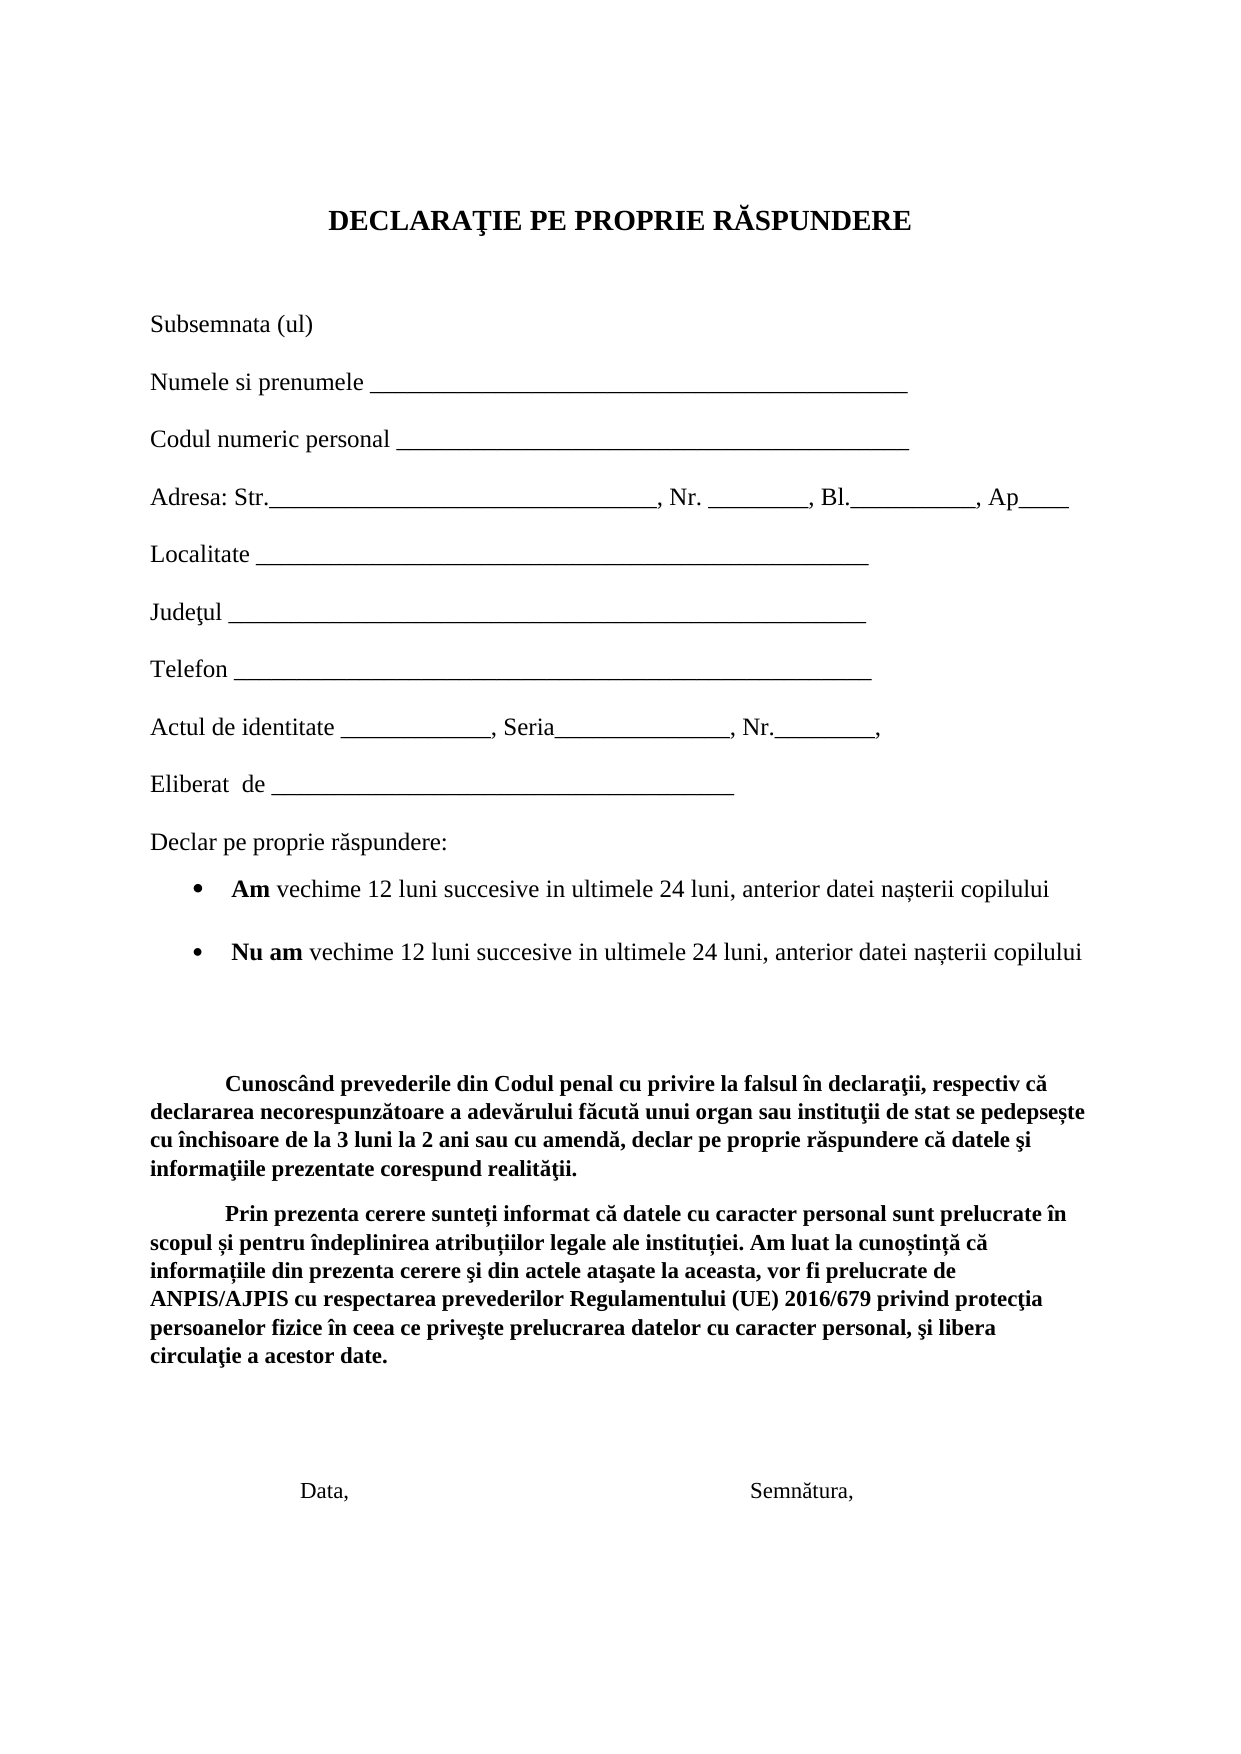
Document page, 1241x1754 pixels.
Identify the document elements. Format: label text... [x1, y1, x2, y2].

text Localitate _________________________________________________ [150, 539, 1090, 568]
text Numele si prenumele ___________________________________________ [150, 367, 1090, 396]
text Adresa: Str._______________________________, Nr. ________, Bl.__________, Ap____ [150, 482, 1090, 511]
text Eliberat de _____________________________________ [150, 769, 1090, 798]
text Data, Semnătura, [150, 1478, 1090, 1504]
text Prin prezenta cerere sunteți informat că datele cu caracter personal sunt prelucrate în scopul și pentru îndeplinirea atribuțiilor legale ale instituției. Am luat la cunoștință că informațiile din prezenta cerere şi din actele ataşate la aceasta, vor fi prelucrate de ANPIS/AJPIS cu respectarea prevederilor Regulamentului (UE) 2016/679 privind protecţia persoanelor fizice în ceea ce priveşte prelucrarea datelor cu caracter personal, şi libera circulaţie a acestor date. [150, 1200, 1090, 1369]
text Subsemnata (ul) [150, 309, 1090, 338]
text Telefon ___________________________________________________ [150, 654, 1090, 683]
text DECLARAŢIE PE PROPRIE RĂSPUNDERE [150, 203, 1090, 236]
list Am vechime 12 luni succesive in ultimele 24 luni, anterior datei nașterii copilului [194, 874, 1090, 903]
text Judeţul ___________________________________________________ [150, 597, 1090, 626]
text Actul de identitate ____________, Seria______________, Nr.________, [150, 712, 1090, 741]
text Cunoscând prevederile din Codul penal cu privire la falsul în declaraţii, respectiv că declararea necorespunzătoare a adevărului făcută unui organ sau instituţii de stat se pedepsește cu închisoare de la 3 luni la 2 ani sau cu amendă, declar pe proprie răspundere că datele şi informaţiile prezentate corespund realităţii. [150, 1070, 1090, 1181]
text Codul numeric personal _________________________________________ [150, 424, 1090, 453]
text Declar pe proprie răspundere: [150, 827, 1090, 856]
list Nu am vechime 12 luni succesive in ultimele 24 luni, anterior datei nașterii copilului [194, 937, 1090, 965]
